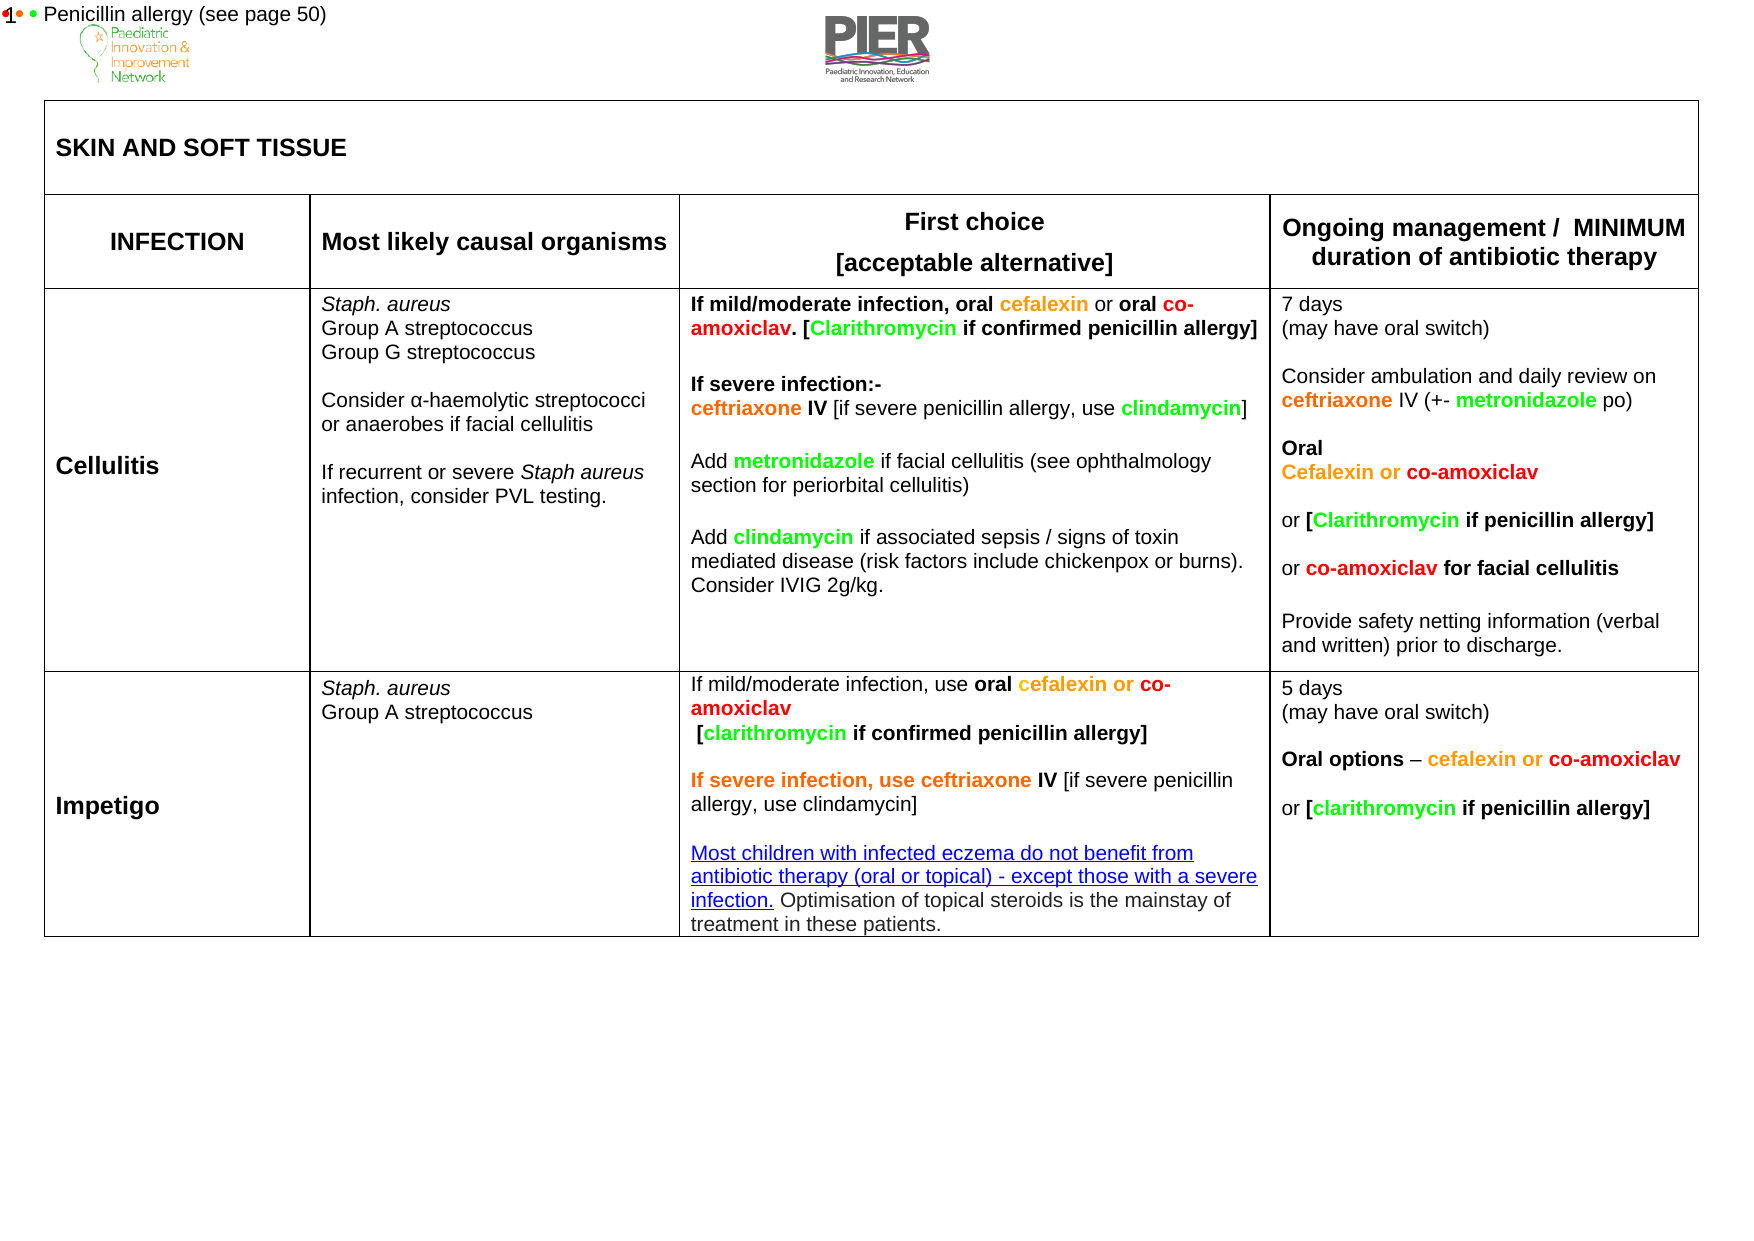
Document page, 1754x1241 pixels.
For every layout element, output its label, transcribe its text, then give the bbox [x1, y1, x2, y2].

picture [824, 16, 931, 82]
picture [111, 40, 190, 82]
table_cell Most likely causal organisms [311, 195, 679, 287]
table_cell If mild/moderate infection, use oral cefalexin or co- amoxiclav [clarithromycin if confirmed penicillin allergy] If severe infection, use ceftriaxone IV [if severe penicillin allergy, use clindamycin] Most children with infected eczema do not benefit from antibiotic therapy (oral or topical) - except those with a severe infection. Optimisation of topical steroids is the mainstay of treatment in these patients. [680, 672, 1269, 936]
table_cell 7 days (may have oral switch) Consider ambulation and daily review on ceftriaxone IV (+- metronidazole po) Oral Cefalexin or co-amoxiclav or [Clarithromycin if penicillin allergy] or co-amoxiclav for facial cellulitis Provide safety netting information (verbal and written) prior to discharge. [1271, 289, 1698, 671]
picture [111, 26, 168, 38]
table_cell If mild/moderate infection, oral cefalexin or oral co- amoxiclav. [Clarithromycin if confirmed penicillin allergy] If severe infection:- ceftriaxone IV [if severe penicillin allergy, use clindamycin] Add metronidazole if facial cellulitis (see ophthalmology section for periorbital cellulitis) Add clindamycin if associated sepsis / signs of toxin mediated disease (risk factors include chickenpox or burns). Consider IVIG 2g/kg. [680, 289, 1269, 671]
table_cell 5 days (may have oral switch) Oral options – cefalexin or co-amoxiclav or [clarithromycin if penicillin allergy] [1271, 672, 1698, 936]
picture [79, 24, 108, 84]
table_cell Impetigo [45, 672, 309, 936]
table_header SKIN AND SOFT TISSUE [45, 101, 1698, 194]
table_cell Staph. aureus Group A streptococcus Group G streptococcus Consider α-haemolytic streptococci or anaerobes if facial cellulitis If recurrent or severe Staph aureus infection, consider PVL testing. [311, 289, 679, 671]
table_cell Ongoing management / MINIMUM duration of antibiotic therapy [1271, 195, 1698, 287]
table_cell Staph. aureus Group A streptococcus [311, 672, 679, 936]
table_cell Cellulitis [45, 289, 309, 671]
table_cell First choice [acceptable alternative] [680, 195, 1269, 287]
table_cell INFECTION [45, 195, 309, 287]
